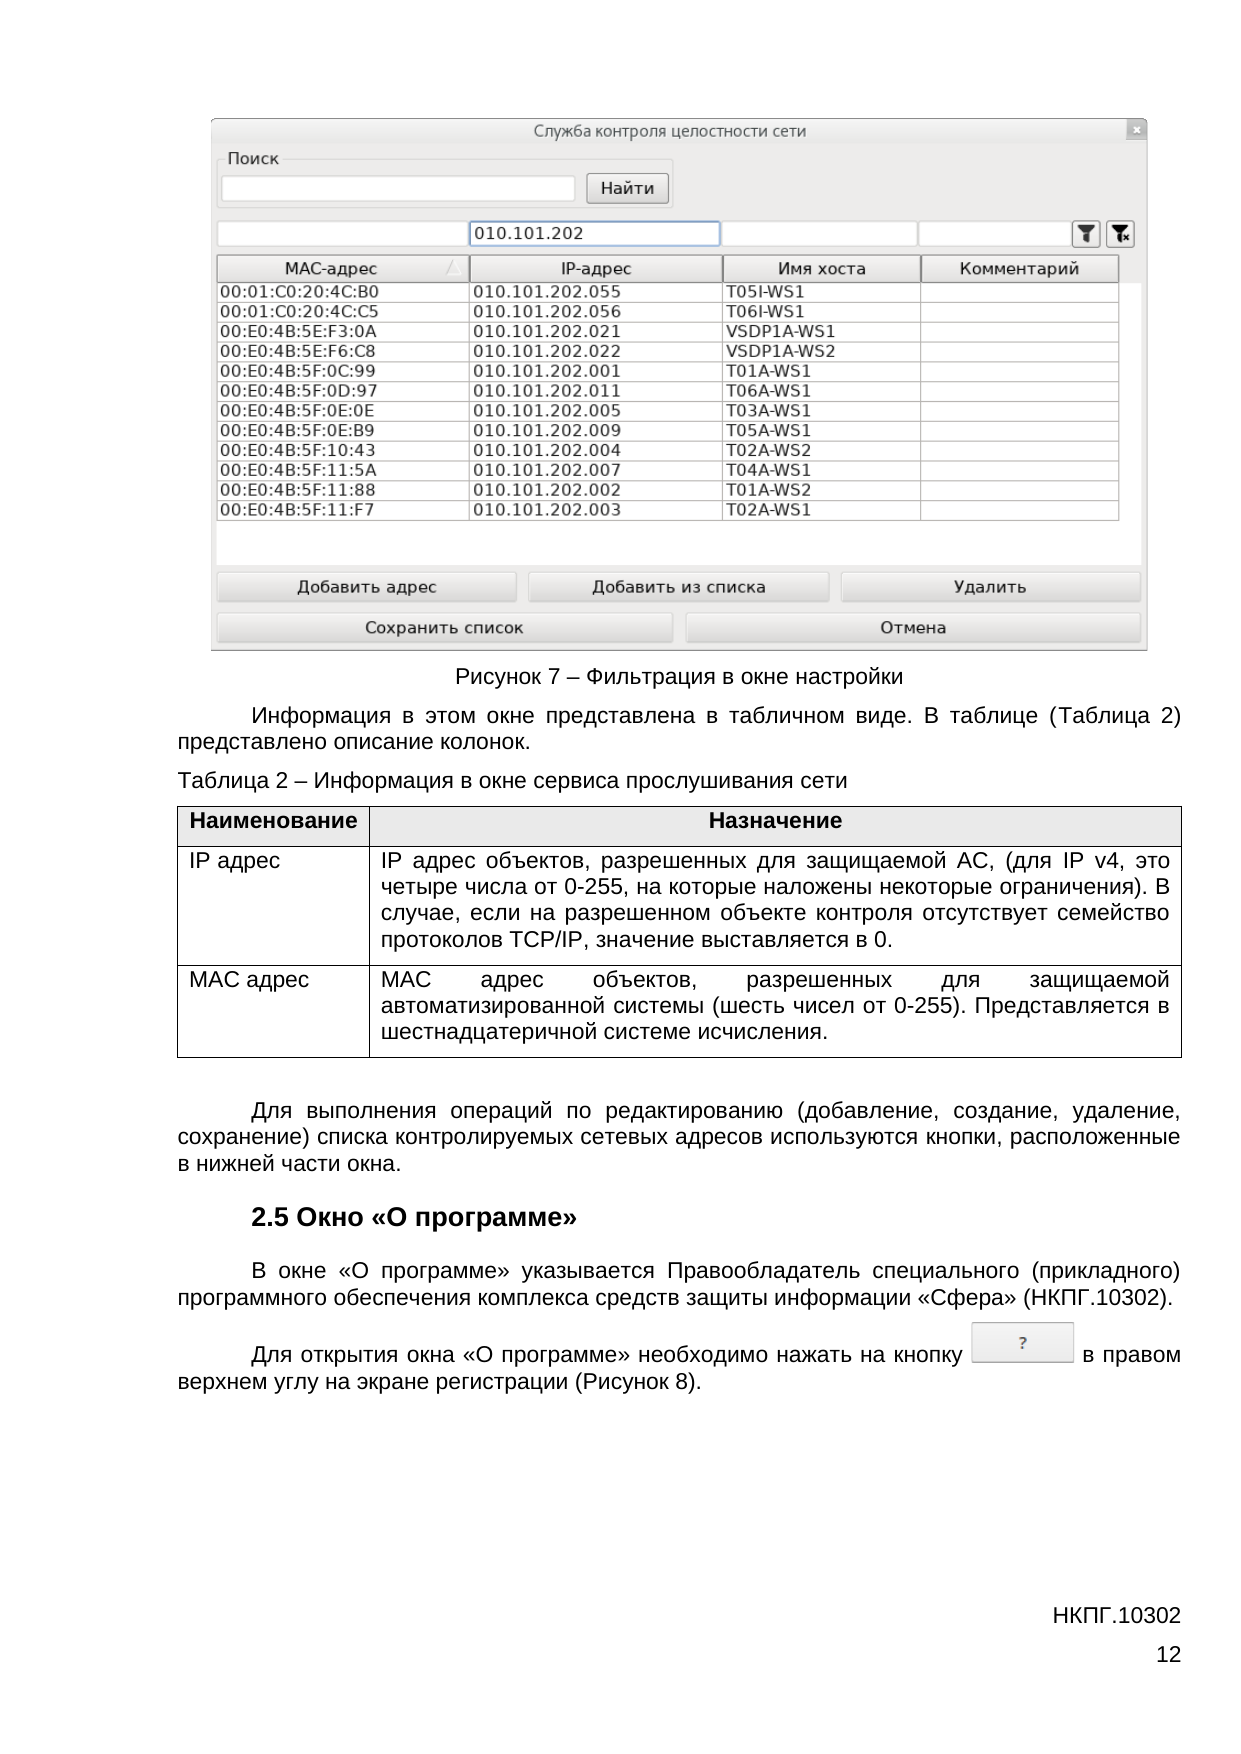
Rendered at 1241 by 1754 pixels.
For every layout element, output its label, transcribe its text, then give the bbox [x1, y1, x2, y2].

table_cell IP адрес объектов, разрешенных для защищаемой АС, (для IP v4, это четыре числа от 0-255, на которые наложены некоторые ограничения). В случае, если на разрешенном объекте контроля отсутствует семейство протоколов TCP/IP, значение выставляется в 0. [370, 847, 1181, 964]
text Для открытия окна «О программе» необходимо нажать на кнопку в правом верхнем углу на экране регистрации (Рисунок 8). [177, 1322, 1181, 1394]
text Для выполнения операций по редактированию (добавление, создание, удаление, сохранение) списка контролируемых сетевых адресов используются кнопки, расположенные в нижней части окна. [177, 1097, 1181, 1176]
picture [971, 1322, 1075, 1363]
text В окне «О программе» указывается Правообладатель специального (прикладного) программного обеспечения комплекса средств защиты информации «Сфера» (НКПГ.10302). [177, 1257, 1181, 1310]
subtitle Окно «О программе» [251, 1201, 1181, 1232]
text Рисунок 7 – Фильтрация в окне настройки [177, 663, 1181, 689]
table_cell IP адрес [178, 847, 369, 964]
table_header Наименование [178, 807, 369, 846]
table_cell MAC адрес [178, 966, 369, 1057]
table_cell MAC адрес объектов, разрешенных для защищаемой автоматизированной системы (шесть чисел от 0-255). Представляется в шестнадцатеричной системе исчисления. [370, 966, 1181, 1057]
picture [211, 118, 1148, 651]
text Таблица 2 – Информация в окне сервиса прослушивания сети [177, 767, 1181, 793]
table_header Назначение [370, 807, 1181, 846]
text Информация в этом окне представлена в табличном виде. В таблице (Таблица 2) представлено описание колонок. [177, 702, 1181, 754]
